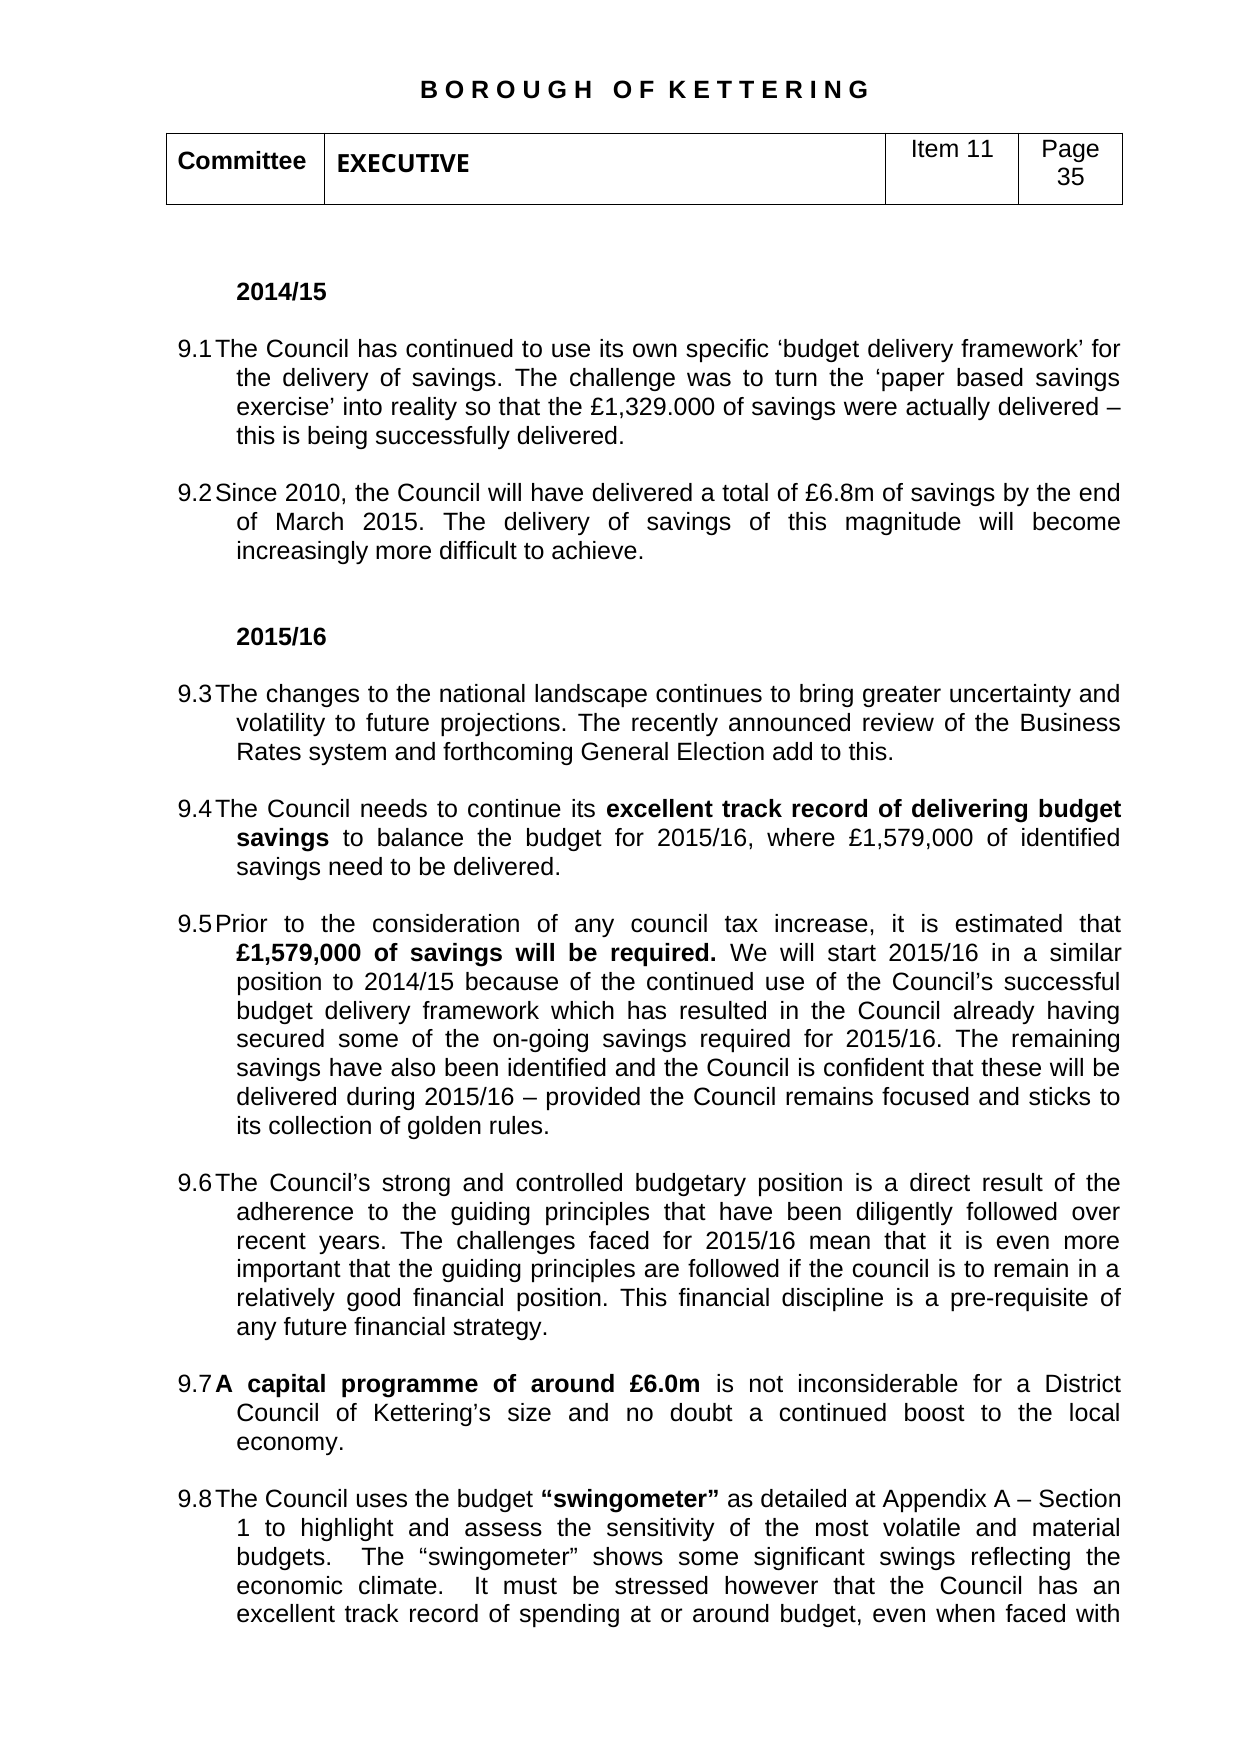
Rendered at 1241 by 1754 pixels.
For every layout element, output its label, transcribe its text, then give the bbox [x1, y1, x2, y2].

list The Council’s strong and controlled budgetary position is a direct result of the adherence to the guiding principles that have been diligently followed over recent years. The challenges faced for 2015/16 mean that it is even more important that the guiding principles are followed if the council is to remain in a relatively good financial position. This financial discipline is a pre-requisite of any future financial strategy. [177, 1168, 1122, 1341]
list The Council has continued to use its own specific ‘budget delivery framework’ for the delivery of savings. The challenge was to turn the ‘paper based savings exercise’ into reality so that the £1,329.000 of savings were actually delivered – this is being successfully delivered. [177, 334, 1122, 449]
list The changes to the national landscape continues to bring greater uncertainty and volatility to future projections. The recently announced review of the Business Rates system and forthcoming General Election add to this. [177, 679, 1122, 766]
list A capital programme of around £6.0m is not inconsiderable for a District Council of Kettering’s size and no doubt a continued boost to the local economy. [177, 1369, 1122, 1456]
text 2014/15 [236, 277, 1122, 306]
list Prior to the consideration of any council tax increase, it is estimated that £1,579,000 of savings will be required. We will start 2015/16 in a similar position to 2014/15 because of the continued use of the Council’s successful budget delivery framework which has resulted in the Council already having secured some of the on-going savings required for 2015/16. The remaining savings have also been identified and the Council is confident that these will be delivered during 2015/16 – provided the Council remains focused and sticks to its collection of golden rules. [177, 909, 1122, 1139]
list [177, 1484, 1122, 1628]
text 2015/16 [236, 622, 1122, 651]
list The Council needs to continue its excellent track record of delivering budget savings to balance the budget for 2015/16, where £1,579,000 of identified savings need to be delivered. [177, 794, 1122, 881]
list Since 2010, the Council will have delivered a total of £6.8m of savings by the end of March 2015. The delivery of savings of this magnitude will become increasingly more difficult to achieve. [177, 478, 1122, 564]
